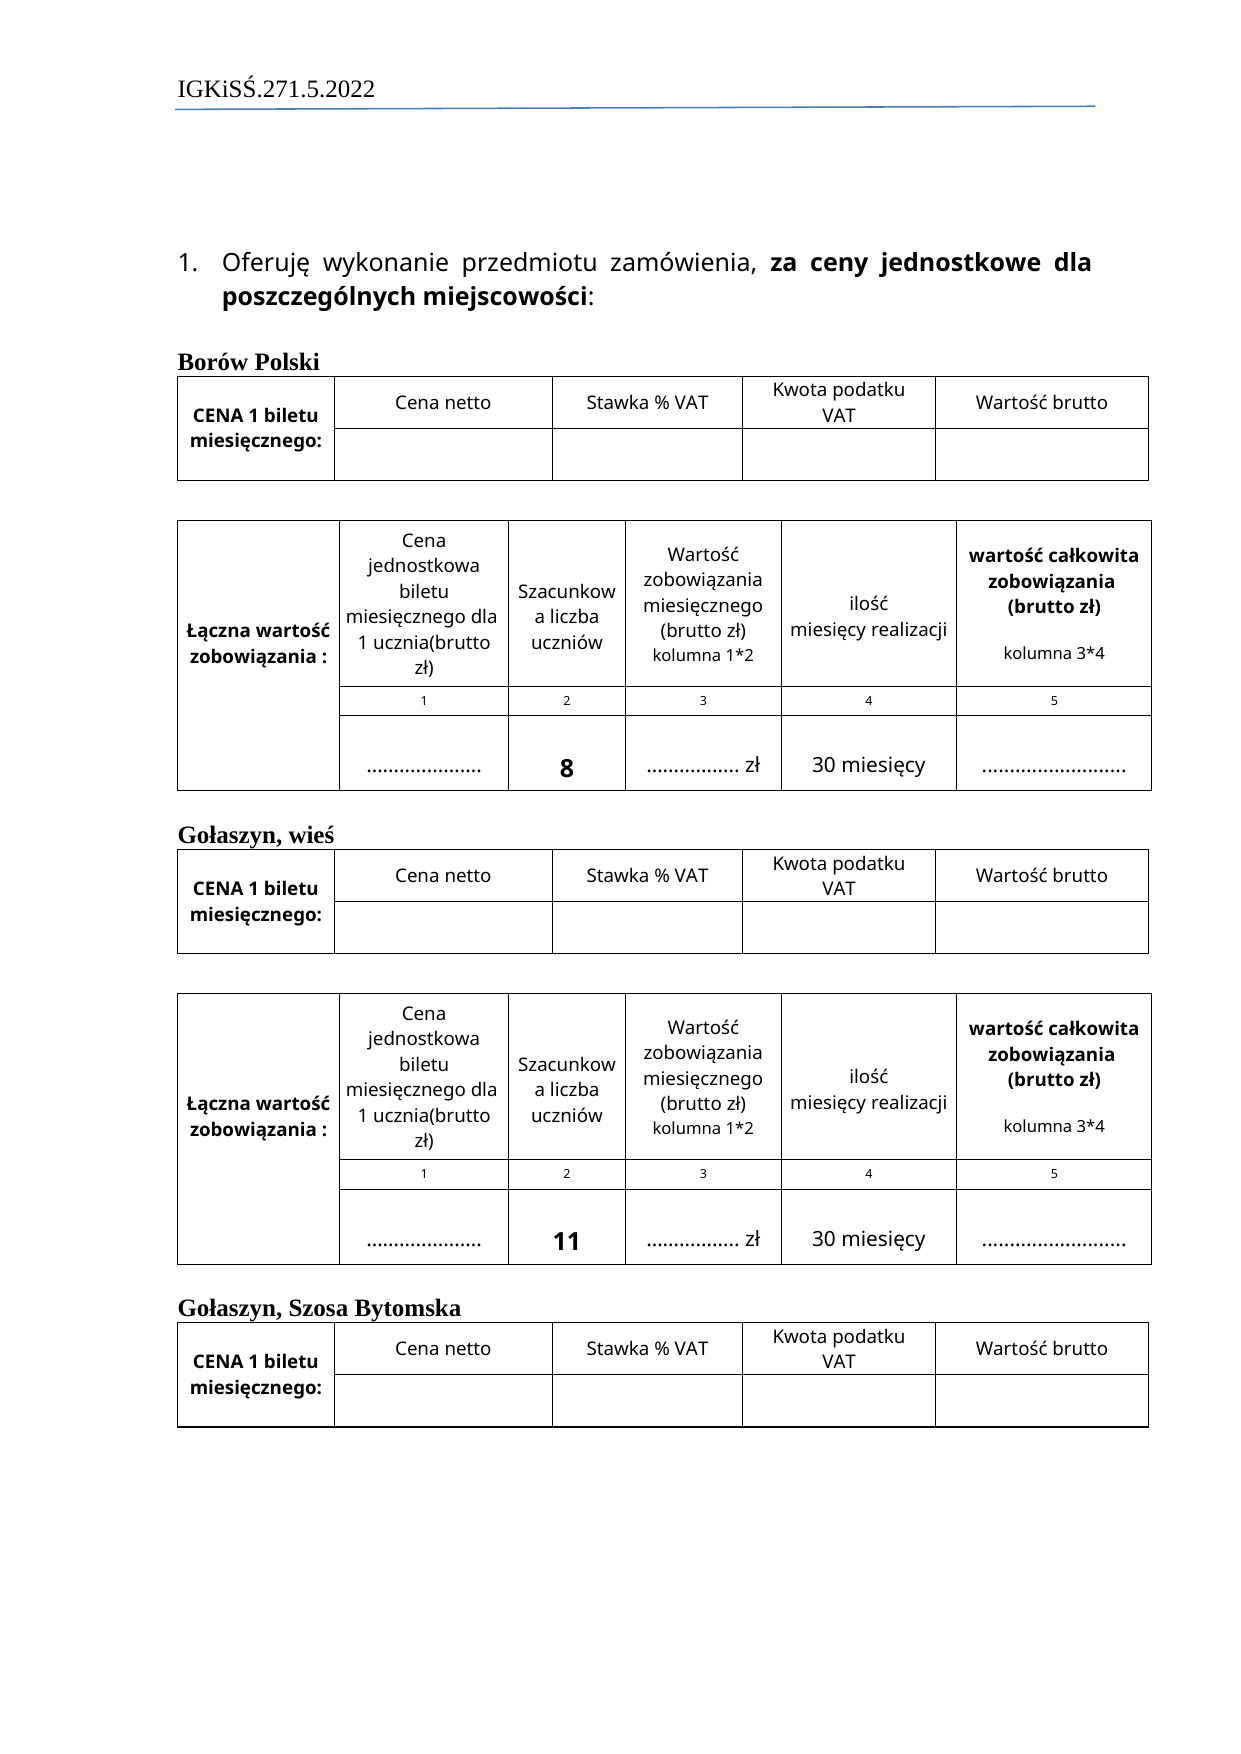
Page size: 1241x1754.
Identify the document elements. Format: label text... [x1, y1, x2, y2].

table_header Wartość brutto [936, 850, 1148, 901]
table_cell [743, 902, 935, 953]
table_header Kwota podatku VAT [743, 850, 935, 901]
table_cell 5 [957, 687, 1151, 715]
table_header Cena netto [335, 850, 552, 901]
table_cell 4 [782, 687, 956, 715]
table_cell [936, 429, 1148, 480]
table_header Cena netto [335, 377, 552, 428]
table_cell 3 [626, 1160, 781, 1188]
table_cell [553, 1375, 742, 1426]
list Oferuję wykonanie przedmiotu zamówienia, za ceny jednostkowe dla poszczególnych miejscowości: [177, 245, 1092, 313]
table_cell 11 [509, 1190, 625, 1263]
table_cell [743, 1375, 935, 1426]
table_cell .......................... [957, 716, 1151, 790]
table_header Szacunkowa liczba uczniów [509, 521, 625, 686]
table_header Stawka % VAT [553, 850, 742, 901]
table_cell [335, 902, 552, 953]
table_cell …………….. zł [626, 1190, 781, 1263]
table_header Łączna wartość zobowiązania : [178, 521, 339, 790]
table_cell [553, 902, 742, 953]
table_cell 30 miesięcy [782, 716, 956, 790]
table_header Kwota podatku VAT [743, 377, 935, 428]
table_header Cena jednostkowa biletu miesięcznego dla 1 ucznia(brutto zł) [340, 521, 508, 686]
table_cell ……….....……. [340, 1190, 508, 1263]
table_cell ……….....……. [340, 716, 508, 790]
table_header Stawka % VAT [553, 1323, 742, 1374]
table_cell [936, 902, 1148, 953]
table_cell 2 [509, 1160, 625, 1188]
table_cell 2 [509, 687, 625, 715]
table_cell [335, 1375, 552, 1426]
table_cell [936, 1375, 1148, 1426]
table_header Wartość brutto [936, 377, 1148, 428]
text Gołaszyn, Szosa Bytomska [177, 1293, 1092, 1322]
table_header Szacunkowa liczba uczniów [509, 994, 625, 1159]
table_cell 4 [782, 1160, 956, 1188]
table_header Stawka % VAT [553, 377, 742, 428]
table_cell .......................... [957, 1190, 1151, 1263]
table_cell …………….. zł [626, 716, 781, 790]
text Borów Polski [177, 347, 1092, 376]
table_header CENA 1 biletu miesięcznego: [178, 850, 334, 953]
table_cell 30 miesięcy [782, 1190, 956, 1263]
table_header Łączna wartość zobowiązania : [178, 994, 339, 1263]
table_header wartość całkowita zobowiązania (brutto zł) kolumna 3*4 [957, 521, 1151, 686]
table_header Kwota podatku VAT [743, 1323, 935, 1374]
table_header Wartość zobowiązania miesięcznego (brutto zł) kolumna 1*2 [626, 994, 781, 1159]
table_cell 5 [957, 1160, 1151, 1188]
text Gołaszyn, wieś [177, 820, 1092, 849]
table_header CENA 1 biletu miesięcznego: [178, 1323, 334, 1426]
table_cell 3 [626, 687, 781, 715]
table_header ilość miesięcy realizacji [782, 994, 956, 1159]
table_cell 1 [340, 1160, 508, 1188]
table_header Wartość brutto [936, 1323, 1148, 1374]
table_header Cena jednostkowa biletu miesięcznego dla 1 ucznia(brutto zł) [340, 994, 508, 1159]
table_header ilość miesięcy realizacji [782, 521, 956, 686]
table_header wartość całkowita zobowiązania (brutto zł) kolumna 3*4 [957, 994, 1151, 1159]
table_cell [335, 429, 552, 480]
table_header Wartość zobowiązania miesięcznego (brutto zł) kolumna 1*2 [626, 521, 781, 686]
table_cell [553, 429, 742, 480]
table_cell [743, 429, 935, 480]
table_header CENA 1 biletu miesięcznego: [178, 377, 334, 480]
table_header Cena netto [335, 1323, 552, 1374]
table_cell 8 [509, 716, 625, 790]
table_cell 1 [340, 687, 508, 715]
